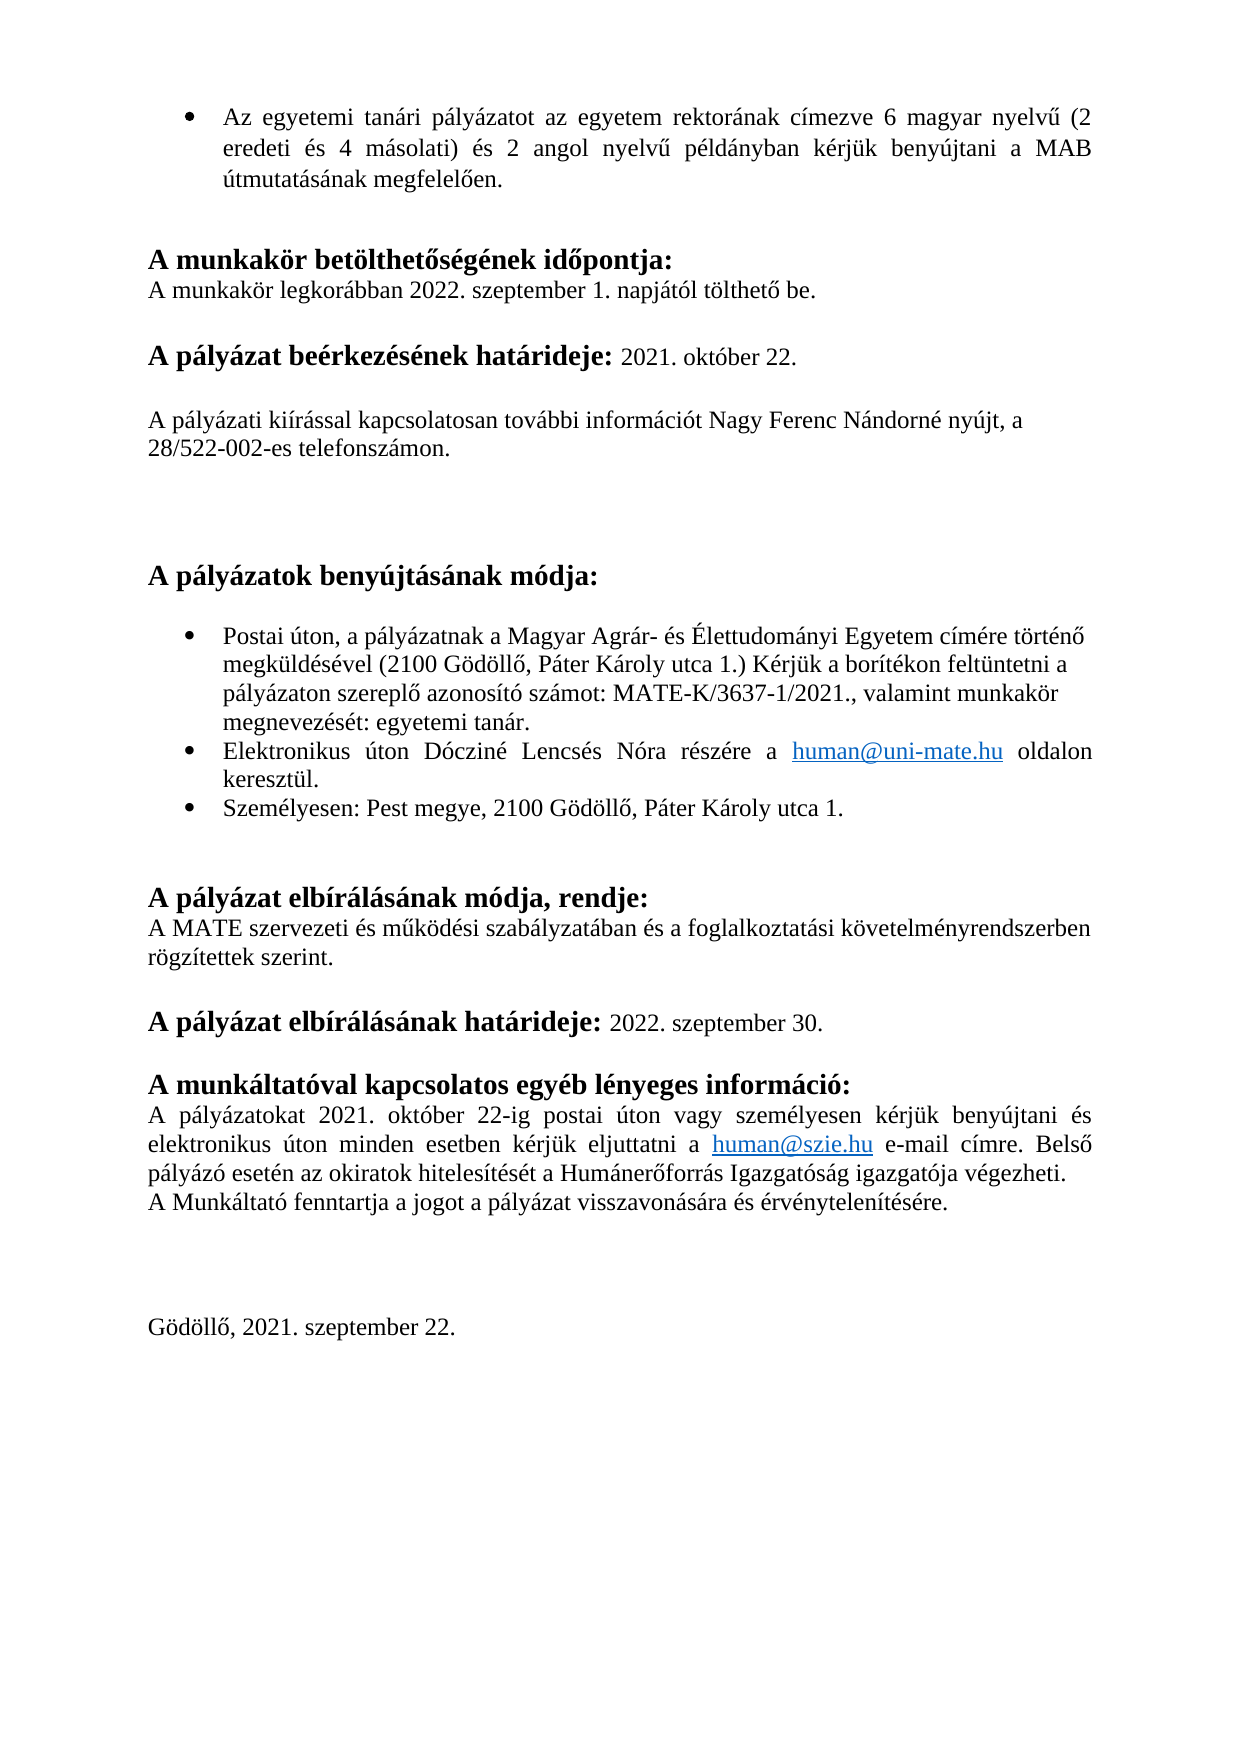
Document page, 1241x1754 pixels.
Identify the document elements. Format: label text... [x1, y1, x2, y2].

list Az egyetemi tanári pályázatot az egyetem rektorának címezve 6 magyar nyelvű (2 eredeti és 4 másolati) és 2 angol nyelvű példányban kérjük benyújtani a MAB útmutatásának megfelelően. [185, 102, 1093, 193]
text A pályázat elbírálásának határideje: 2022. szeptember 30. [148, 1004, 1093, 1038]
text A MATE szervezeti és működési szabályzatában és a foglalkoztatási követelményrendszerben rögzítettek szerint. [148, 913, 1093, 971]
text A pályázat elbírálásának módja, rendje: [148, 880, 1093, 913]
text A pályázat beérkezésének határideje: 2021. október 22. [148, 338, 1093, 371]
text A munkakör betölthetőségének időpontja: [148, 242, 1093, 275]
text A pályázati kiírással kapcsolatosan további információt Nagy Ferenc Nándorné nyújt, a 28/522-002-es telefonszámon. [148, 405, 1093, 462]
text A pályázatok benyújtásának módja: [148, 558, 1093, 592]
text A munkakör legkorábban 2022. szeptember 1. napjától tölthető be. [148, 275, 1093, 304]
text A Munkáltató fenntartja a jogot a pályázat visszavonására és érvénytelenítésére. [148, 1187, 1093, 1215]
text Gödöllő, 2021. szeptember 22. [148, 1312, 1093, 1340]
text A pályázatokat 2021. október 22-ig postai úton vagy személyesen kérjük benyújtani és elektronikus úton minden esetben kérjük eljuttatni a human@szie.hu e-mail címre. Belső pályázó esetén az okiratok hitelesítését a Humánerőforrás Igazgatóság igazgatója végezheti. [148, 1100, 1093, 1187]
text A munkáltatóval kapcsolatos egyéb lényeges információ: [148, 1067, 1093, 1100]
list Postai úton, a pályázatnak a Magyar Agrár- és Élettudományi Egyetem címére történő megküldésével (2100 Gödöllő, Páter Károly utca 1.) Kérjük a borítékon feltüntetni a pályázaton szereplő azonosító számot: MATE-K/3637-1/2021., valamint munkakör megnevezését: egyetemi tanár. [185, 621, 1093, 736]
list Személyesen: Pest megye, 2100 Gödöllő, Páter Károly utca 1. [185, 793, 1093, 822]
list Elektronikus úton Dócziné Lencsés Nóra részére a human@uni-mate.hu oldalon keresztül. [185, 736, 1093, 793]
